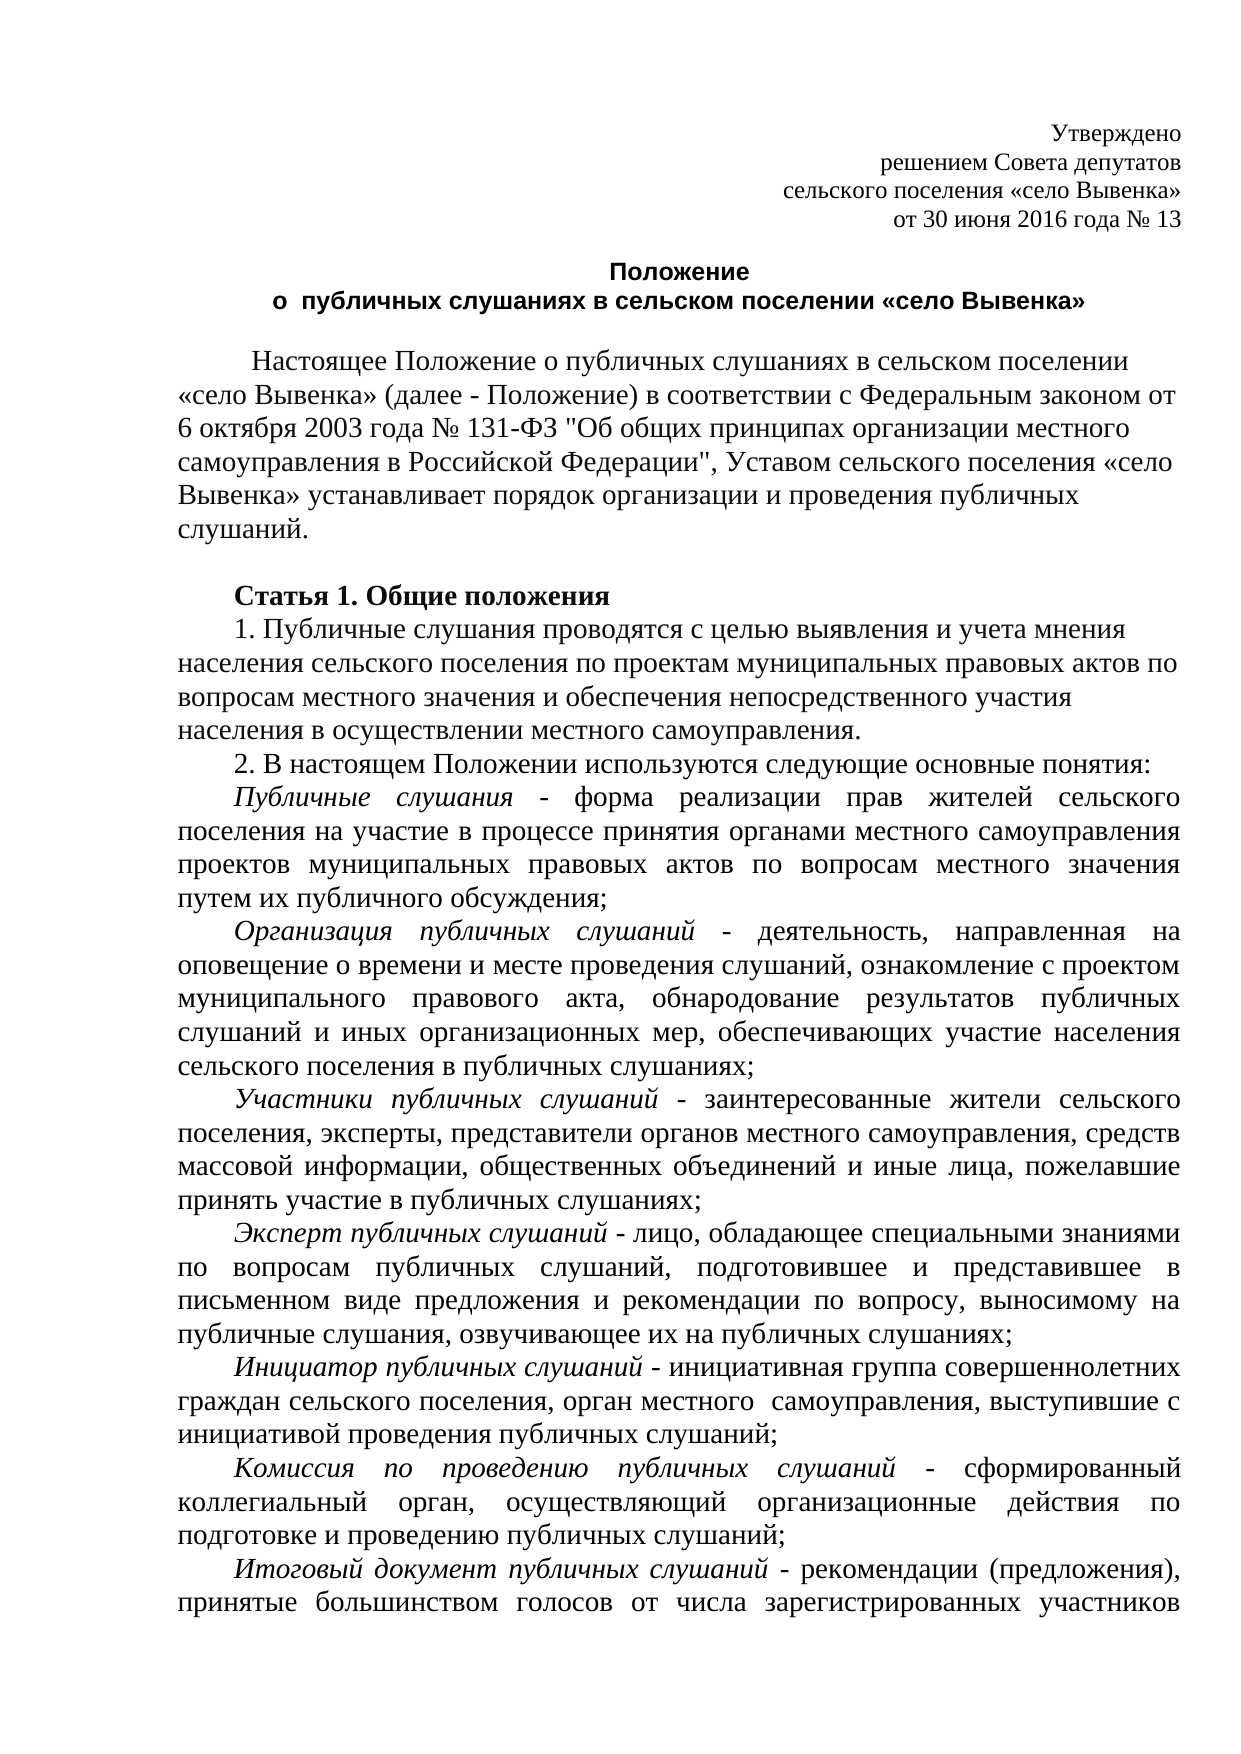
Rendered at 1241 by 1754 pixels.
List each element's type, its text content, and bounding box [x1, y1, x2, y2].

text решением Совета депутатов [177, 147, 1181, 176]
text 2. В настоящем Положении используются следующие основные понятия: [177, 746, 1181, 779]
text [177, 1551, 1181, 1618]
text Организация публичных слушаний - деятельность, направленная на оповещение о времени и месте проведения слушаний, ознакомление с проектом муниципального правового акта, обнародование результатов публичных слушаний и иных организационных мер, обеспечивающих участие населения сельского поселения в публичных слушаниях; [177, 913, 1181, 1081]
text Участники публичных слушаний - заинтересованные жители сельского поселения, эксперты, представители органов местного самоуправления, средств массовой информации, общественных объединений и иные лица, пожелавшие принять участие в публичных слушаниях; [177, 1081, 1181, 1215]
text Статья 1. Общие положения [177, 578, 1181, 612]
text Утверждено [177, 118, 1181, 147]
text о публичных слушаниях в сельском поселении «село Вывенка» [177, 286, 1181, 314]
text Комиссия по проведению публичных слушаний - сформированный коллегиальный орган, осуществляющий организационные действия по подготовке и проведению публичных слушаний; [177, 1450, 1181, 1551]
text Положение [177, 257, 1181, 286]
text 1. Публичные слушания проводятся с целью выявления и учета мнения населения сельского поселения по проектам муниципальных правовых актов по вопросам местного значения и обеспечения непосредственного участия населения в осуществлении местного самоуправления. [177, 612, 1181, 746]
text Публичные слушания - форма реализации прав жителей сельского поселения на участие в процессе принятия органами местного самоуправления проектов муниципальных правовых актов по вопросам местного значения путем их публичного обсуждения; [177, 779, 1181, 913]
text от 30 июня 2016 года № 13 [177, 204, 1181, 233]
text Эксперт публичных слушаний - лицо, обладающее специальными знаниями по вопросам публичных слушаний, подготовившее и представившее в письменном виде предложения и рекомендации по вопросу, выносимому на публичные слушания, озвучивающее их на публичных слушаниях; [177, 1215, 1181, 1349]
text Инициатор публичных слушаний - инициативная группа совершеннолетних граждан сельского поселения, орган местного самоуправления, выступившие с инициативой проведения публичных слушаний; [177, 1349, 1181, 1450]
text Настоящее Положение о публичных слушаниях в сельском поселении «село Вывенка» (далее - Положение) в соответствии с Федеральным законом от 6 октября 2003 года № 131-ФЗ "Об общих принципах организации местного самоуправления в Российской Федерации", Уставом сельского поселения «село Вывенка» устанавливает порядок организации и проведения публичных слушаний. [177, 343, 1181, 544]
text сельского поселения «село Вывенка» [177, 176, 1181, 204]
